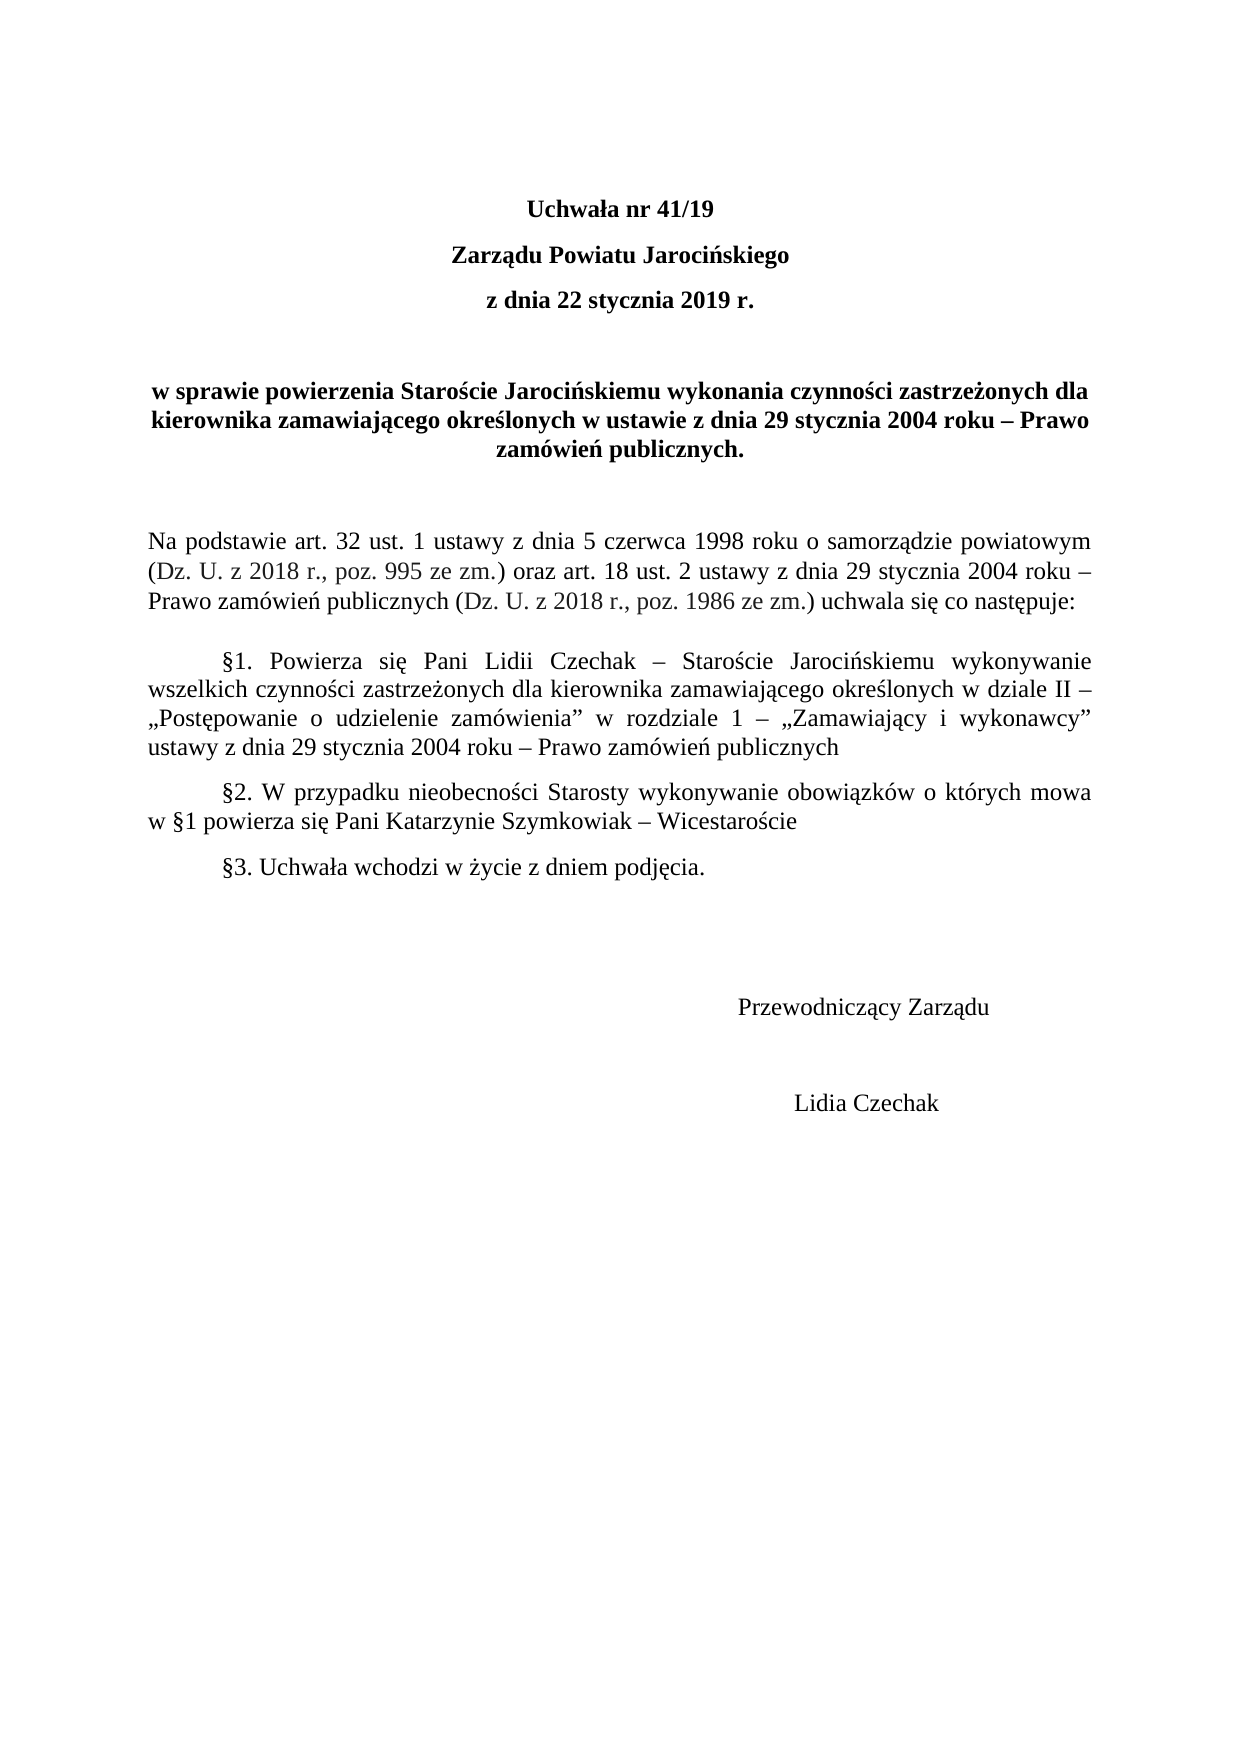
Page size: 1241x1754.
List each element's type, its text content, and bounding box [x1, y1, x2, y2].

text Uchwała nr 41/19 [148, 194, 1093, 223]
text §2. W przypadku nieobecności Starosty wykonywanie obowiązków o których mowa w §1 powierza się Pani Katarzynie Szymkowiak – Wicestaroście [148, 777, 1093, 835]
text z dnia 22 stycznia 2019 r. [148, 285, 1093, 314]
text §3. Uchwała wchodzi w życie z dniem podjęcia. [148, 852, 1093, 880]
text w sprawie powierzenia Staroście Jarocińskiemu wykonania czynności zastrzeżonych dla kierownika zamawiającego określonych w ustawie z dnia 29 stycznia 2004 roku – Prawo zamówień publicznych. [148, 376, 1093, 462]
subtitle Na podstawie art. 32 ust. 1 ustawy z dnia 5 czerwca 1998 roku o samorządzie powiatowym (Dz. U. z 2018 r., poz. 995 ze zm.) oraz art. 18 ust. 2 ustawy z dnia 29 stycznia 2004 roku – Prawo zamówień publicznych (Dz. U. z 2018 r., poz. 1986 ze zm.) uchwala się co następuje: [148, 524, 1093, 614]
text Zarządu Powiatu Jarocińskiego [148, 240, 1093, 269]
text Lidia Czechak [738, 1088, 1093, 1117]
text Przewodniczący Zarządu [664, 992, 1093, 1021]
text §1. Powierza się Pani Lidii Czechak – Staroście Jarocińskiemu wykonywanie wszelkich czynności zastrzeżonych dla kierownika zamawiającego określonych w dziale II – „Postępowanie o udzielenie zamówienia” w rozdziale 1 – „Zamawiający i wykonawcy” ustawy z dnia 29 stycznia 2004 roku – Prawo zamówień publicznych [148, 646, 1093, 761]
